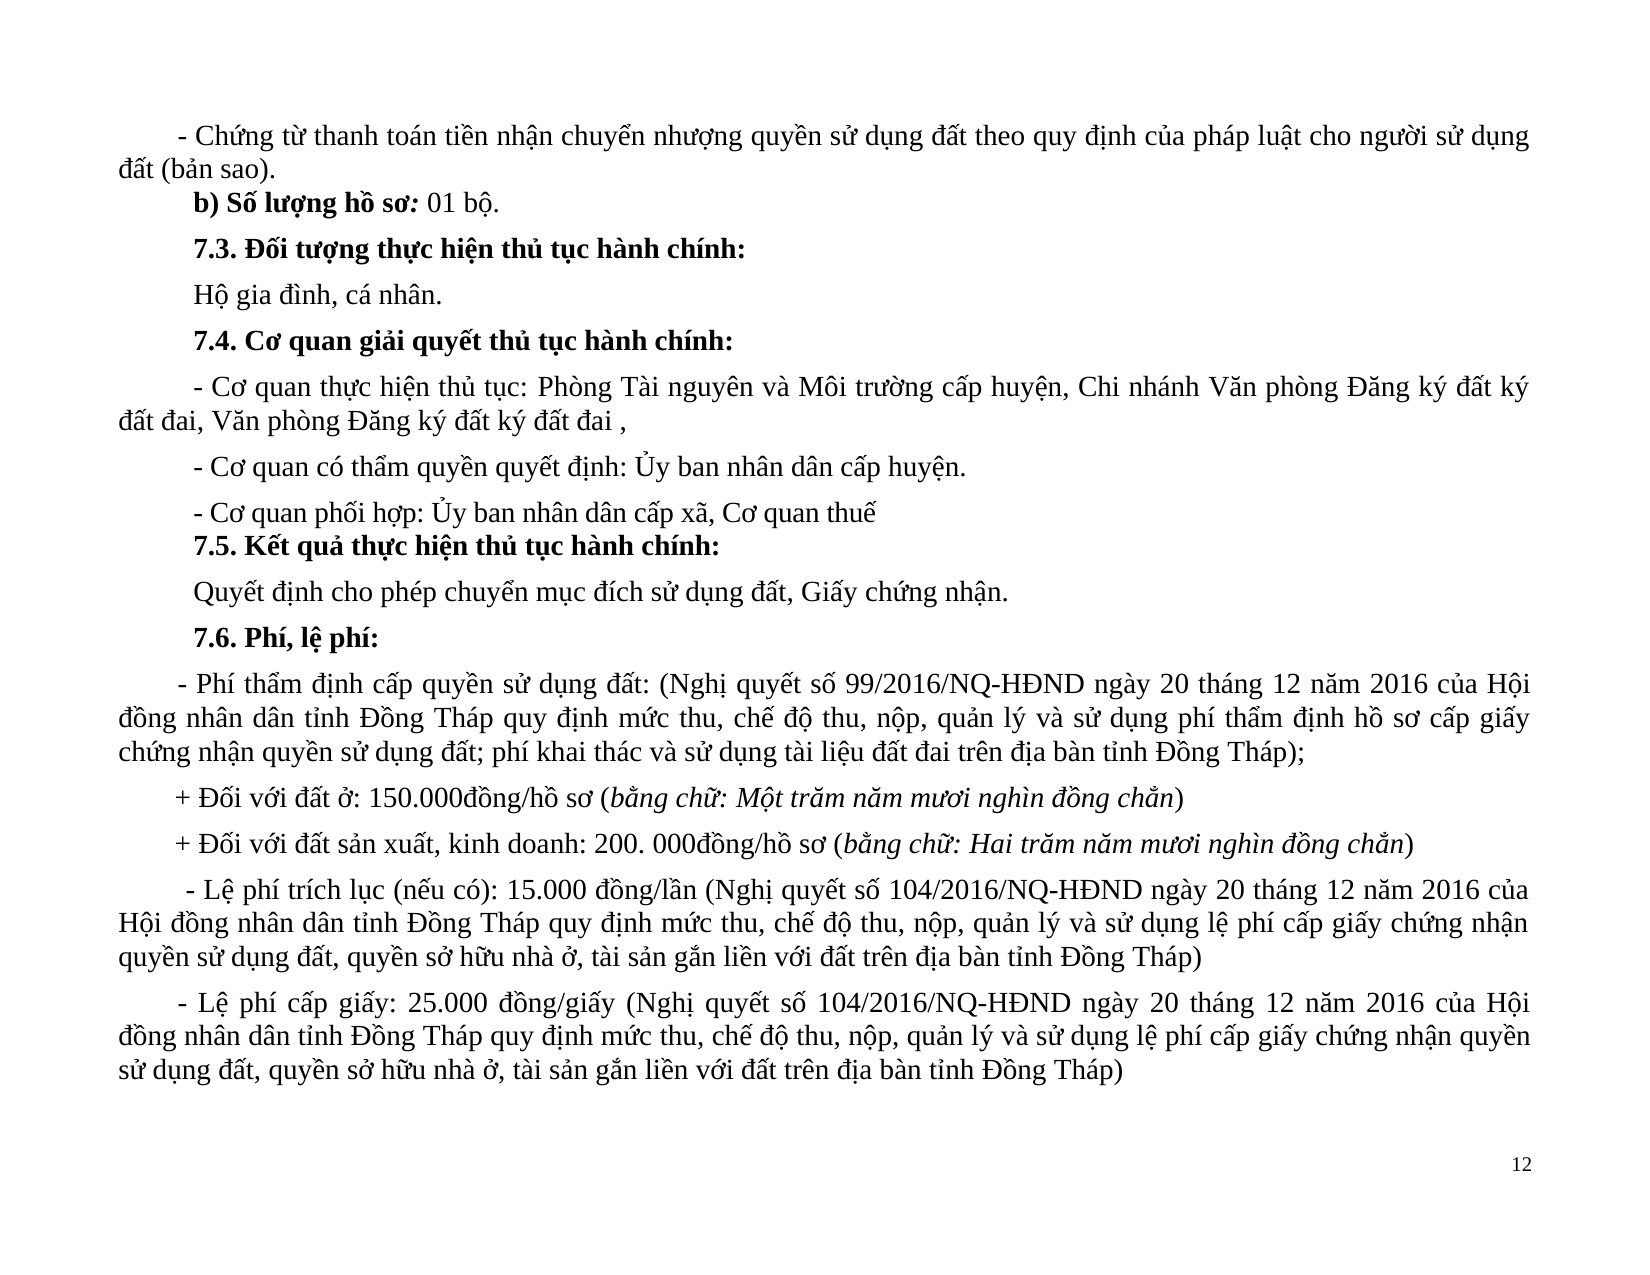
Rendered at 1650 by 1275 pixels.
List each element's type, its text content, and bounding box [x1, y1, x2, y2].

text - Lệ phí trích lục (nếu có): 15.000 đồng/lần (Nghị quyết số 104/2016/NQ-HĐND ngày 20 tháng 12 năm 2016 của Hội đồng nhân dân tỉnh Đồng Tháp quy định mức thu, chế độ thu, nộp, quản lý và sử dụng lệ phí cấp giấy chứng nhận quyền sử dụng đất, quyền sở hữu nhà ở, tài sản gắn liền với đất trên địa bàn tỉnh Đồng Tháp) [118, 872, 1532, 972]
text - Phí thẩm định cấp quyền sử dụng đất: (Nghị quyết số 99/2016/NQ-HĐND ngày 20 tháng 12 năm 2016 của Hội đồng nhân dân tỉnh Đồng Tháp quy định mức thu, chế độ thu, nộp, quản lý và sử dụng phí thẩm định hồ sơ cấp giấy chứng nhận quyền sử dụng đất; phí khai thác và sử dụng tài liệu đất đai trên địa bàn tỉnh Đồng Tháp); [118, 667, 1532, 767]
text Quyết định cho phép chuyển mục đích sử dụng đất, Giấy chứng nhận. [118, 574, 1532, 608]
text - Cơ quan có thẩm quyền quyết định: Ủy ban nhân dân cấp huyện. [118, 449, 1532, 482]
text 7.6. Phí, lệ phí: [118, 621, 1532, 654]
text - Cơ quan thực hiện thủ tục: Phòng Tài nguyên và Môi trường cấp huyện, Chi nhánh Văn phòng Đăng ký đất ký đất đai, Văn phòng Đăng ký đất ký đất đai , [118, 369, 1532, 436]
text - Cơ quan phối hợp: Ủy ban nhân dân cấp xã, Cơ quan thuế [118, 495, 1532, 528]
text 7.4. Cơ quan giải quyết thủ tục hành chính: [118, 323, 1532, 357]
text 7.3. Đối tượng thực hiện thủ tục hành chính: [118, 231, 1532, 265]
text - Lệ phí cấp giấy: 25.000 đồng/giấy (Nghị quyết số 104/2016/NQ-HĐND ngày 20 tháng 12 năm 2016 của Hội đồng nhân dân tỉnh Đồng Tháp quy định mức thu, chế độ thu, nộp, quản lý và sử dụng lệ phí cấp giấy chứng nhận quyền sử dụng đất, quyền sở hữu nhà ở, tài sản gắn liền với đất trên địa bàn tỉnh Đồng Tháp) [118, 985, 1532, 1086]
text - Chứng từ thanh toán tiền nhận chuyển nhượng quyền sử dụng đất theo quy định của pháp luật cho người sử dụng đất (bản sao). [118, 118, 1532, 185]
text Hộ gia đình, cá nhân. [118, 277, 1532, 311]
text + Đối với đất ở: 150.000đồng/hồ sơ (bằng chữ: Một trăm năm mươi nghìn đồng chẳn) [118, 780, 1532, 813]
text 7.5. Kết quả thực hiện thủ tục hành chính: [118, 528, 1532, 562]
text b) Số lượng hồ sơ: 01 bộ. [118, 185, 1532, 219]
text + Đối với đất sản xuất, kinh doanh: 200. 000đồng/hồ sơ (bằng chữ: Hai trăm năm mươi nghìn đồng chẳn) [118, 826, 1532, 859]
